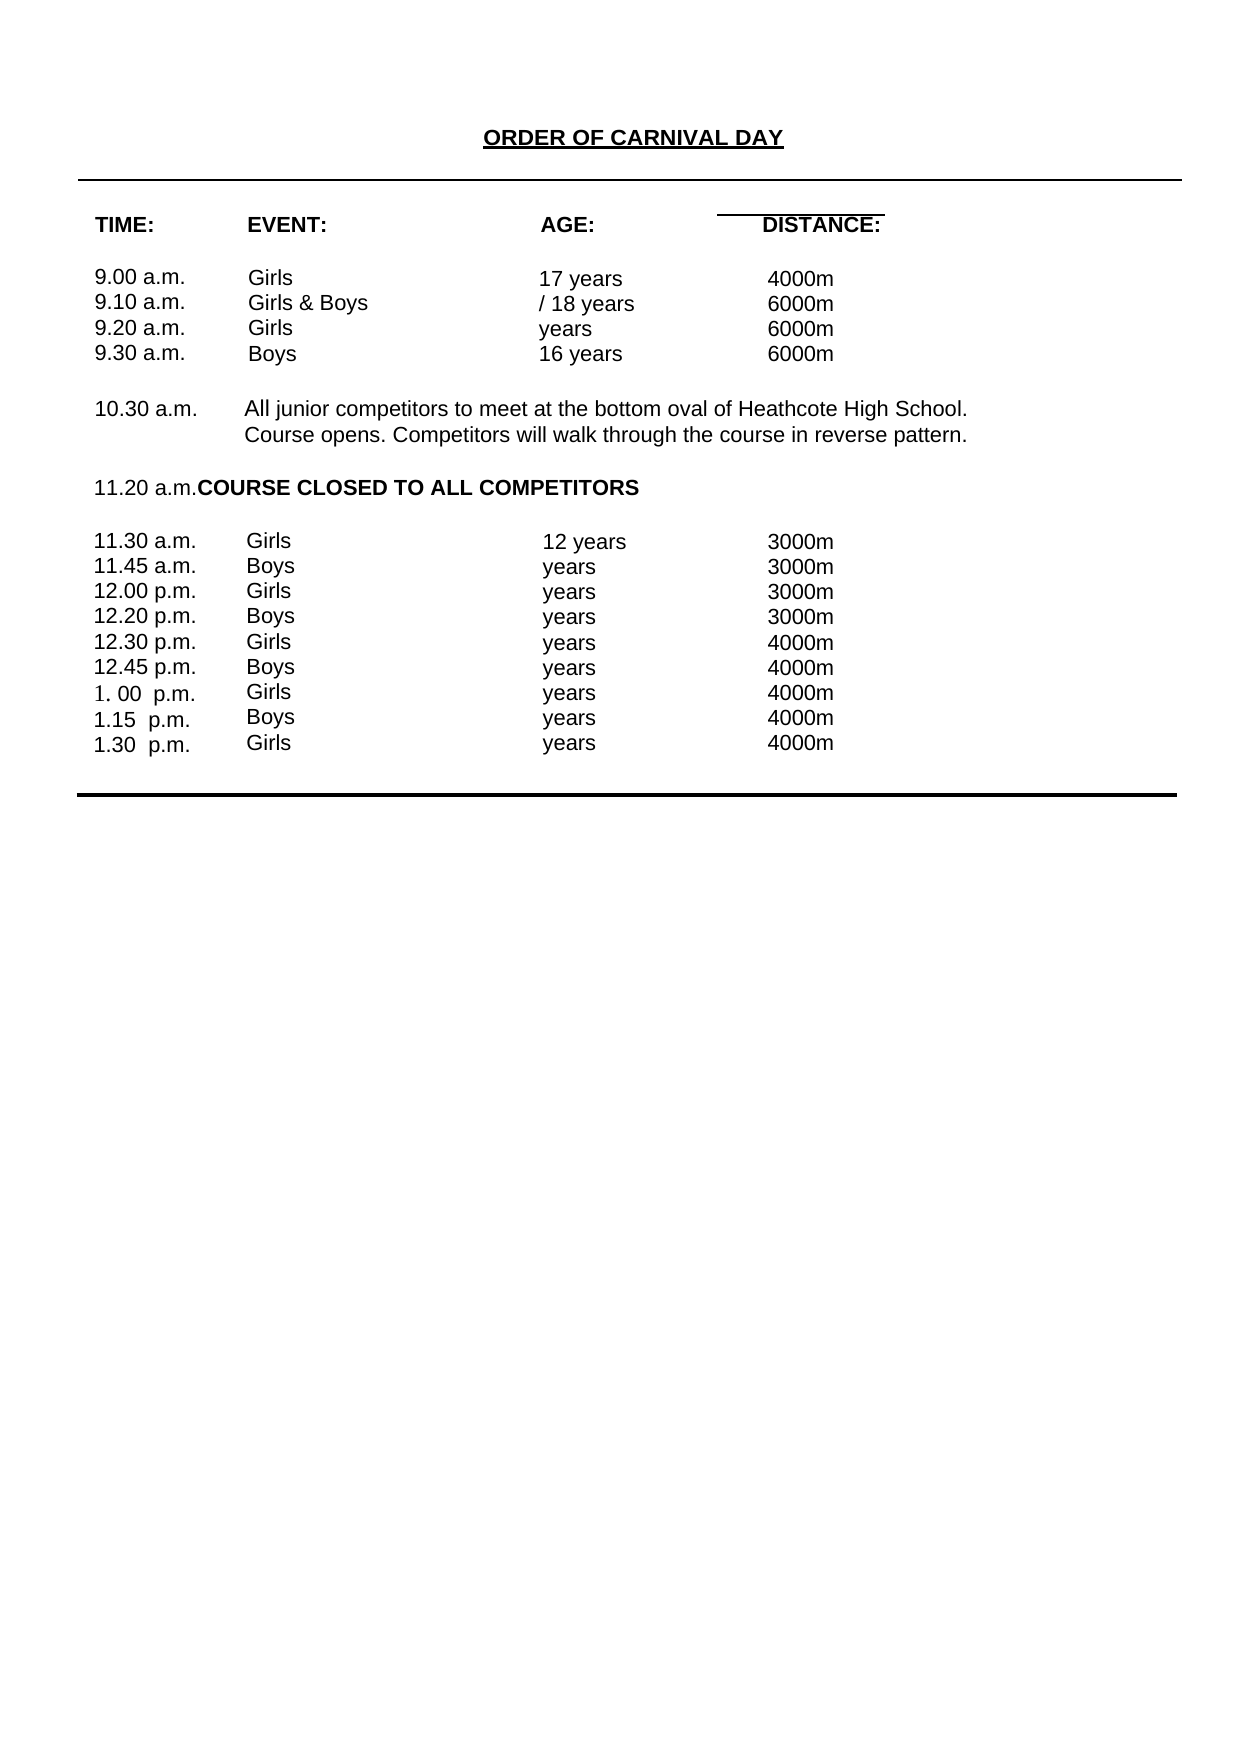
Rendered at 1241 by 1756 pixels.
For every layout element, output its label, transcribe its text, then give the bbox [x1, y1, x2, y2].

list ORDER OF CARNIVAL DAY [483, 124, 1065, 149]
